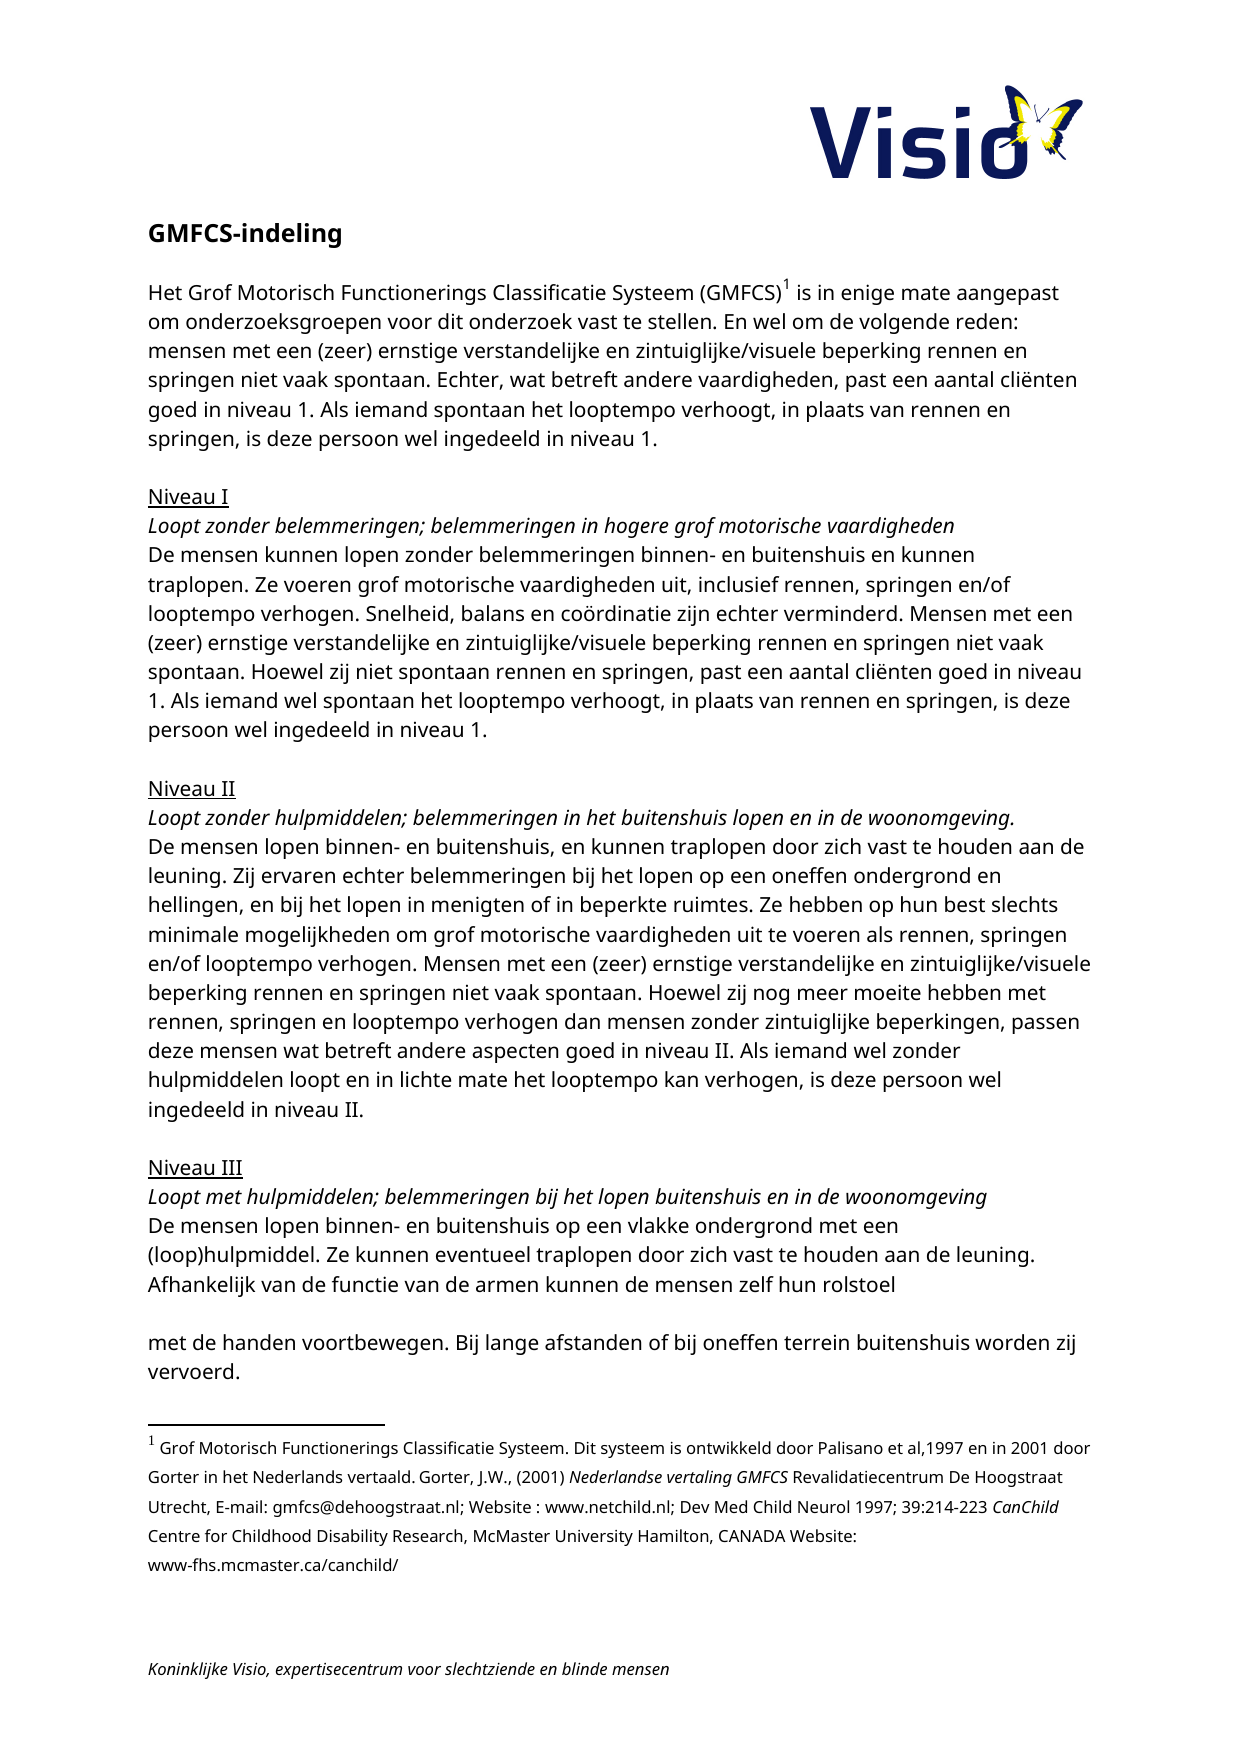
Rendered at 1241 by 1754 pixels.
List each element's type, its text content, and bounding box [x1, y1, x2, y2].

subtitle GMFCS-indeling [148, 219, 1093, 248]
text met de handen voortbewegen. Bij lange afstanden of bij oneffen terrein buitenshuis worden zij vervoerd. [148, 1327, 1093, 1385]
picture [797, 73, 1093, 190]
text Niveau I [148, 481, 1093, 510]
text Het Grof Motorisch Functionerings Classificatie Systeem (GMFCS)1 is in enige mate aangepast om onderzoeksgroepen voor dit onderzoek vast te stellen. En wel om de volgende reden: mensen met een (zeer) ernstige verstandelijke en zintuiglijke/visuele beperking rennen en springen niet vaak spontaan. Echter, wat betreft andere vaardigheden, past een aantal cliënten goed in niveau 1. Als iemand spontaan het looptempo verhoogt, in plaats van rennen en springen, is deze persoon wel ingedeeld in niveau 1. [148, 277, 1093, 452]
text traplopen. Ze voeren grof motorische vaardigheden uit, inclusief rennen, springen en/of looptempo verhogen. Snelheid, balans en coördinatie zijn echter verminderd. Mensen met een (zeer) ernstige verstandelijke en zintuiglijke/visuele beperking rennen en springen niet vaak spontaan. Hoewel zij niet spontaan rennen en springen, past een aantal cliënten goed in niveau 1. Als iemand wel spontaan het looptempo verhoogt, in plaats van rennen en springen, is deze persoon wel ingedeeld in niveau 1. [148, 569, 1093, 744]
text Loopt zonder belemmeringen; belemmeringen in hogere grof motorische vaardigheden [148, 510, 1093, 539]
text De mensen lopen binnen- en buitenshuis op een vlakke ondergrond met een [148, 1210, 1093, 1239]
text De mensen lopen binnen- en buitenshuis, en kunnen traplopen door zich vast te houden aan de leuning. Zij ervaren echter belemmeringen bij het lopen op een oneffen ondergrond en hellingen, en bij het lopen in menigten of in beperkte ruimtes. Ze hebben op hun best slechts minimale mogelijkheden om grof motorische vaardigheden uit te voeren als rennen, springen en/of looptempo verhogen. Mensen met een (zeer) ernstige verstandelijke en zintuiglijke/visuele beperking rennen en springen niet vaak spontaan. Hoewel zij nog meer moeite hebben met rennen, springen en looptempo verhogen dan mensen zonder zintuiglijke beperkingen, passen deze mensen wat betreft andere aspecten goed in niveau II. Als iemand wel zonder hulpmiddelen loopt en in lichte mate het looptempo kan verhogen, is deze persoon wel ingedeeld in niveau II. [148, 831, 1093, 1123]
text Loopt met hulpmiddelen; belemmeringen bij het lopen buitenshuis en in de woonomgeving [148, 1181, 1093, 1210]
text Niveau III [148, 1152, 1093, 1181]
text De mensen kunnen lopen zonder belemmeringen binnen- en buitenshuis en kunnen [148, 539, 1093, 569]
text Loopt zonder hulpmiddelen; belemmeringen in het buitenshuis lopen en in de woonomgeving. [148, 802, 1093, 831]
text Niveau II [148, 773, 1093, 802]
text (loop)hulpmiddel. Ze kunnen eventueel traplopen door zich vast te houden aan de leuning. Afhankelijk van de functie van de armen kunnen de mensen zelf hun rolstoel [148, 1239, 1093, 1298]
